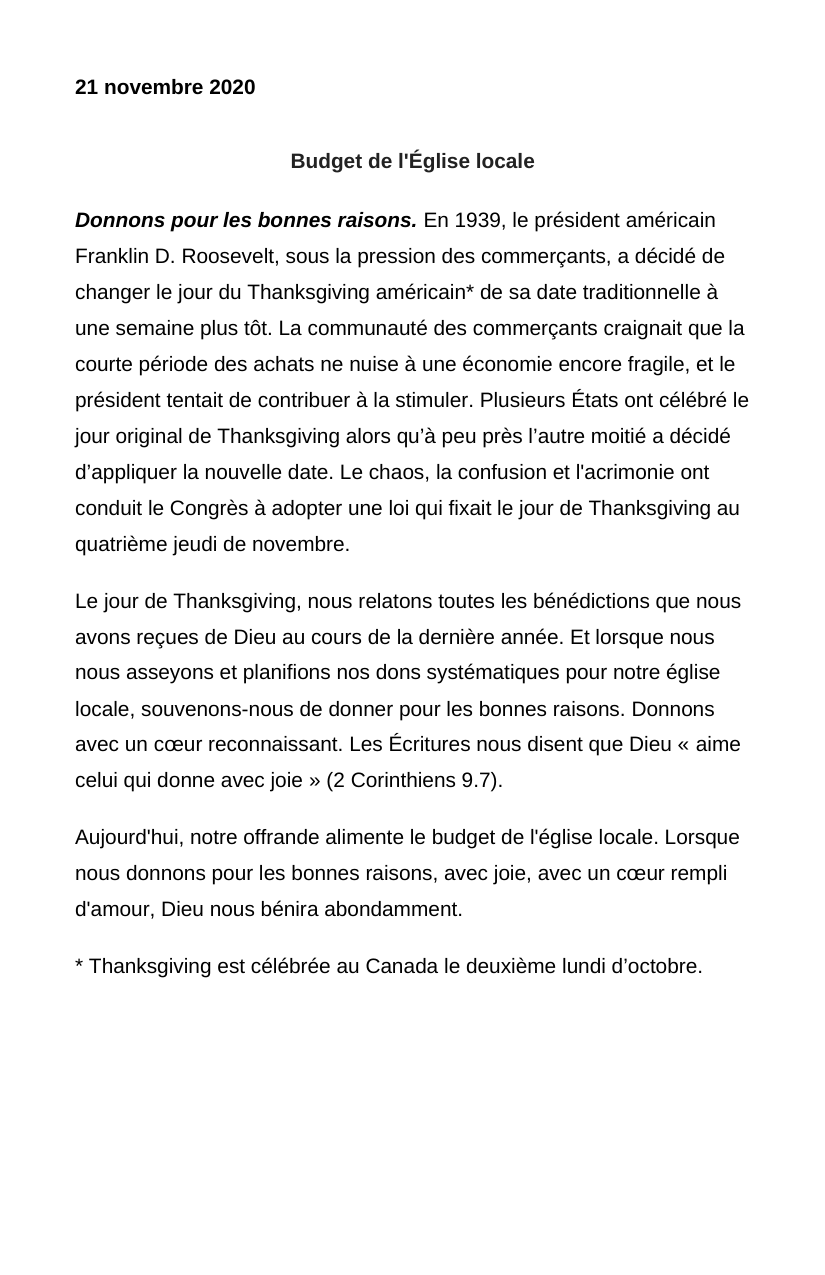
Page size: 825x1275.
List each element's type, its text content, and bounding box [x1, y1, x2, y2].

text 21 novembre 2020 [75, 75, 750, 99]
text * Thanksgiving est célébrée au Canada le deuxième lundi d’octobre. [75, 954, 750, 978]
text Aujourd'hui, notre offrande alimente le budget de l'église locale. Lorsque nous donnons pour les bonnes raisons, avec joie, avec un cœur rempli d'amour, Dieu nous bénira abondamment. [75, 825, 750, 921]
text Budget de l'Église locale [75, 135, 750, 172]
text Donnons pour les bonnes raisons. En 1939, le président américain Franklin D. Roosevelt, sous la pression des commerçants, a décidé de changer le jour du Thanksgiving américain* de sa date traditionnelle à une semaine plus tôt. La communauté des commerçants craignait que la courte période des achats ne nuise à une économie encore fragile, et le président tentait de contribuer à la stimuler. Plusieurs États ont célébré le jour original de Thanksgiving alors qu’à peu près l’autre moitié a décidé d’appliquer la nouvelle date. Le chaos, la confusion et l'acrimonie ont conduit le Congrès à adopter une loi qui fixait le jour de Thanksgiving au quatrième jeudi de novembre. [75, 208, 750, 556]
text Le jour de Thanksgiving, nous relatons toutes les bénédictions que nous avons reçues de Dieu au cours de la dernière année. Et lorsque nous nous asseyons et planifions nos dons systématiques pour notre église locale, souvenons-nous de donner pour les bonnes raisons. Donnons avec un cœur reconnaissant. Les Écritures nous disent que Dieu « aime celui qui donne avec joie » (2 Corinthiens 9.7). [75, 588, 750, 792]
